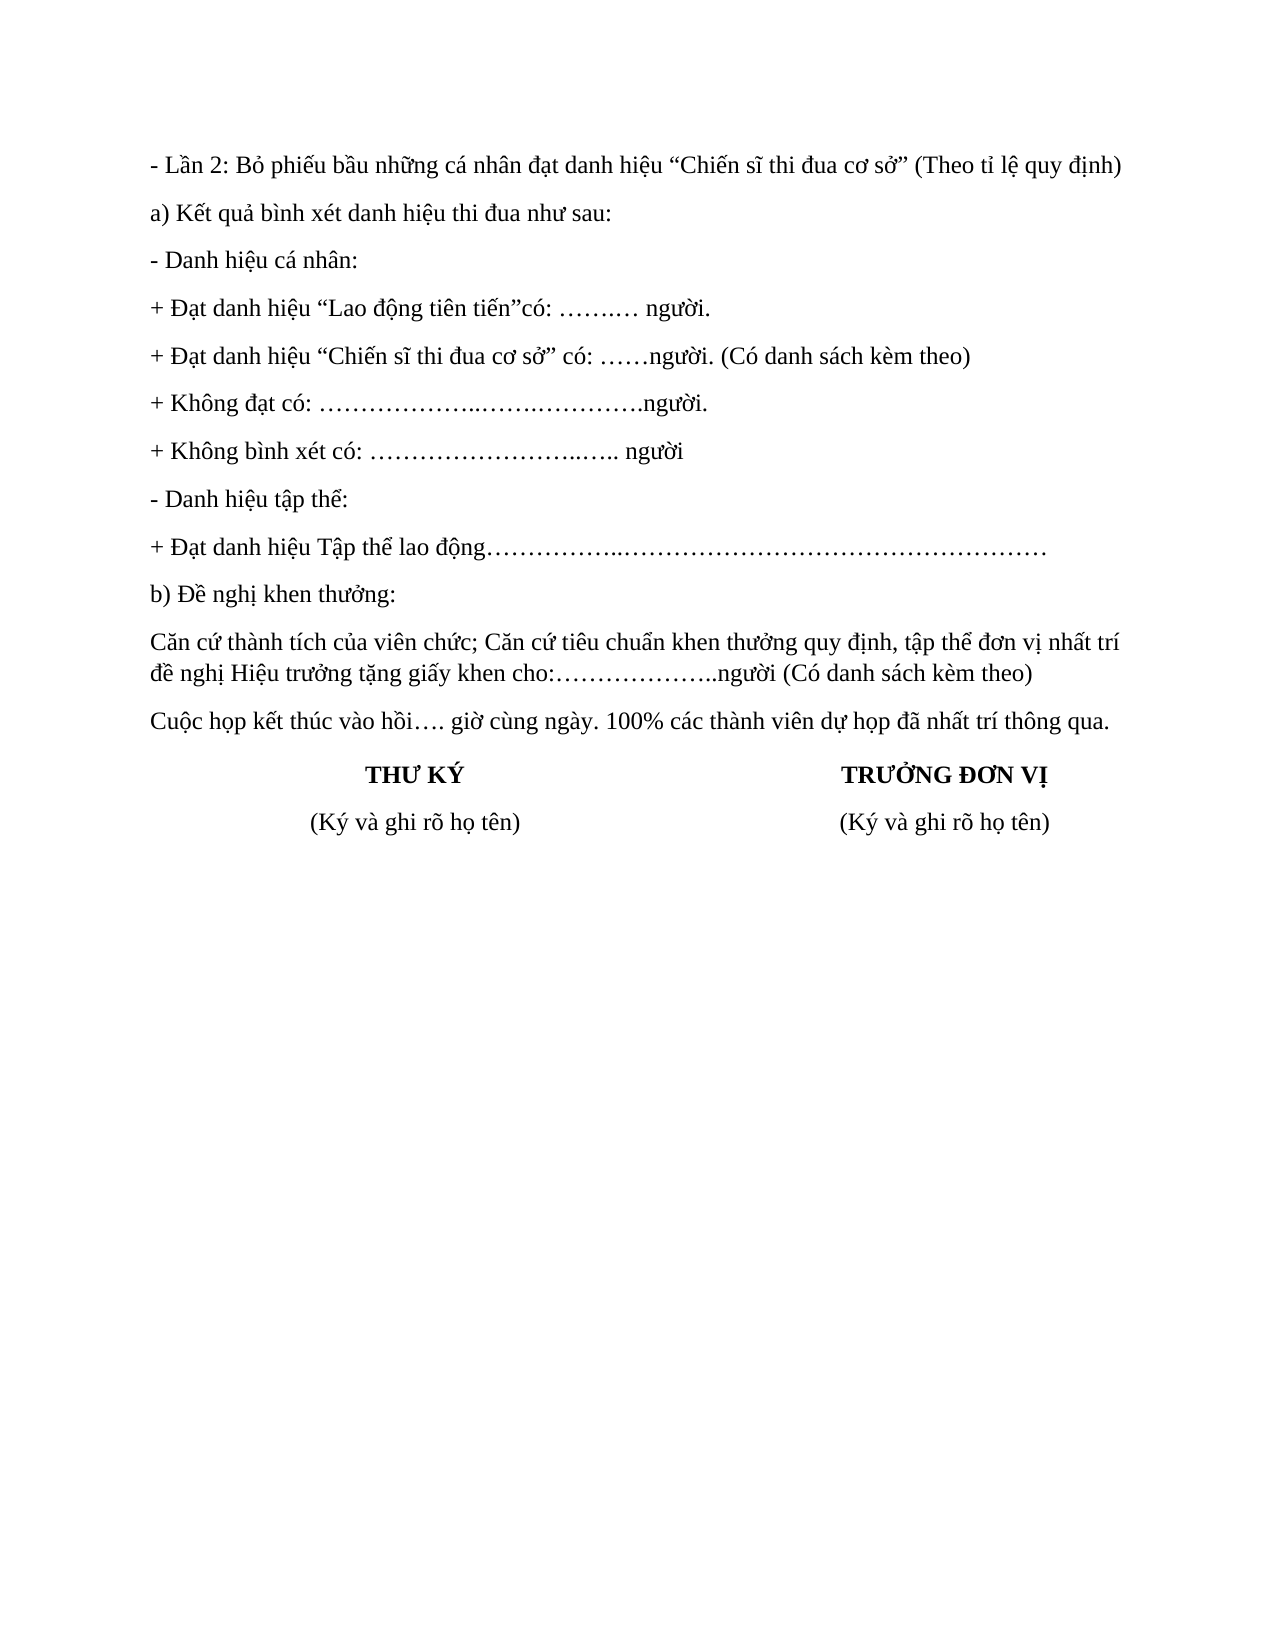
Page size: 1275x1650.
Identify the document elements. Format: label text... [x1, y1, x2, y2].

text a) Kết quả bình xét danh hiệu thi đua như sau: [150, 198, 1125, 226]
text + Không đạt có: ………………..…….………….người. [150, 388, 1125, 417]
text - Danh hiệu tập thể: [150, 484, 1125, 513]
text Căn cứ thành tích của viên chức; Căn cứ tiêu chuẩn khen thưởng quy định, tập thể đơn vị nhất trí đề nghị Hiệu trưởng tặng giấy khen cho:………………..người (Có danh sách kèm theo) [150, 627, 1125, 687]
text - Lần 2: Bỏ phiếu bầu những cá nhân đạt danh hiệu “Chiến sĩ thi đua cơ sở” (Theo tỉ lệ quy định) [150, 150, 1125, 179]
text b) Đề nghị khen thưởng: [150, 579, 1125, 608]
text Cuộc họp kết thúc vào hồi…. giờ cùng ngày. 100% các thành viên dự họp đã nhất trí thông qua. [150, 706, 1125, 734]
text + Đạt danh hiệu “Chiến sĩ thi đua cơ sở” có: ……người. (Có danh sách kèm theo) [150, 341, 1125, 369]
text + Không bình xét có: ……………………..….. người [150, 436, 1125, 465]
text + Đạt danh hiệu Tập thể lao động……………..…………………………………………… [150, 532, 1125, 560]
text - Danh hiệu cá nhân: [150, 245, 1125, 274]
table_header TRƯỞNG ĐƠN VỊ (Ký và ghi rõ họ tên) [680, 754, 1209, 861]
table_header THƯ KÝ (Ký và ghi rõ họ tên) [150, 754, 680, 861]
text + Đạt danh hiệu “Lao động tiên tiến”có: …….… người. [150, 293, 1125, 322]
